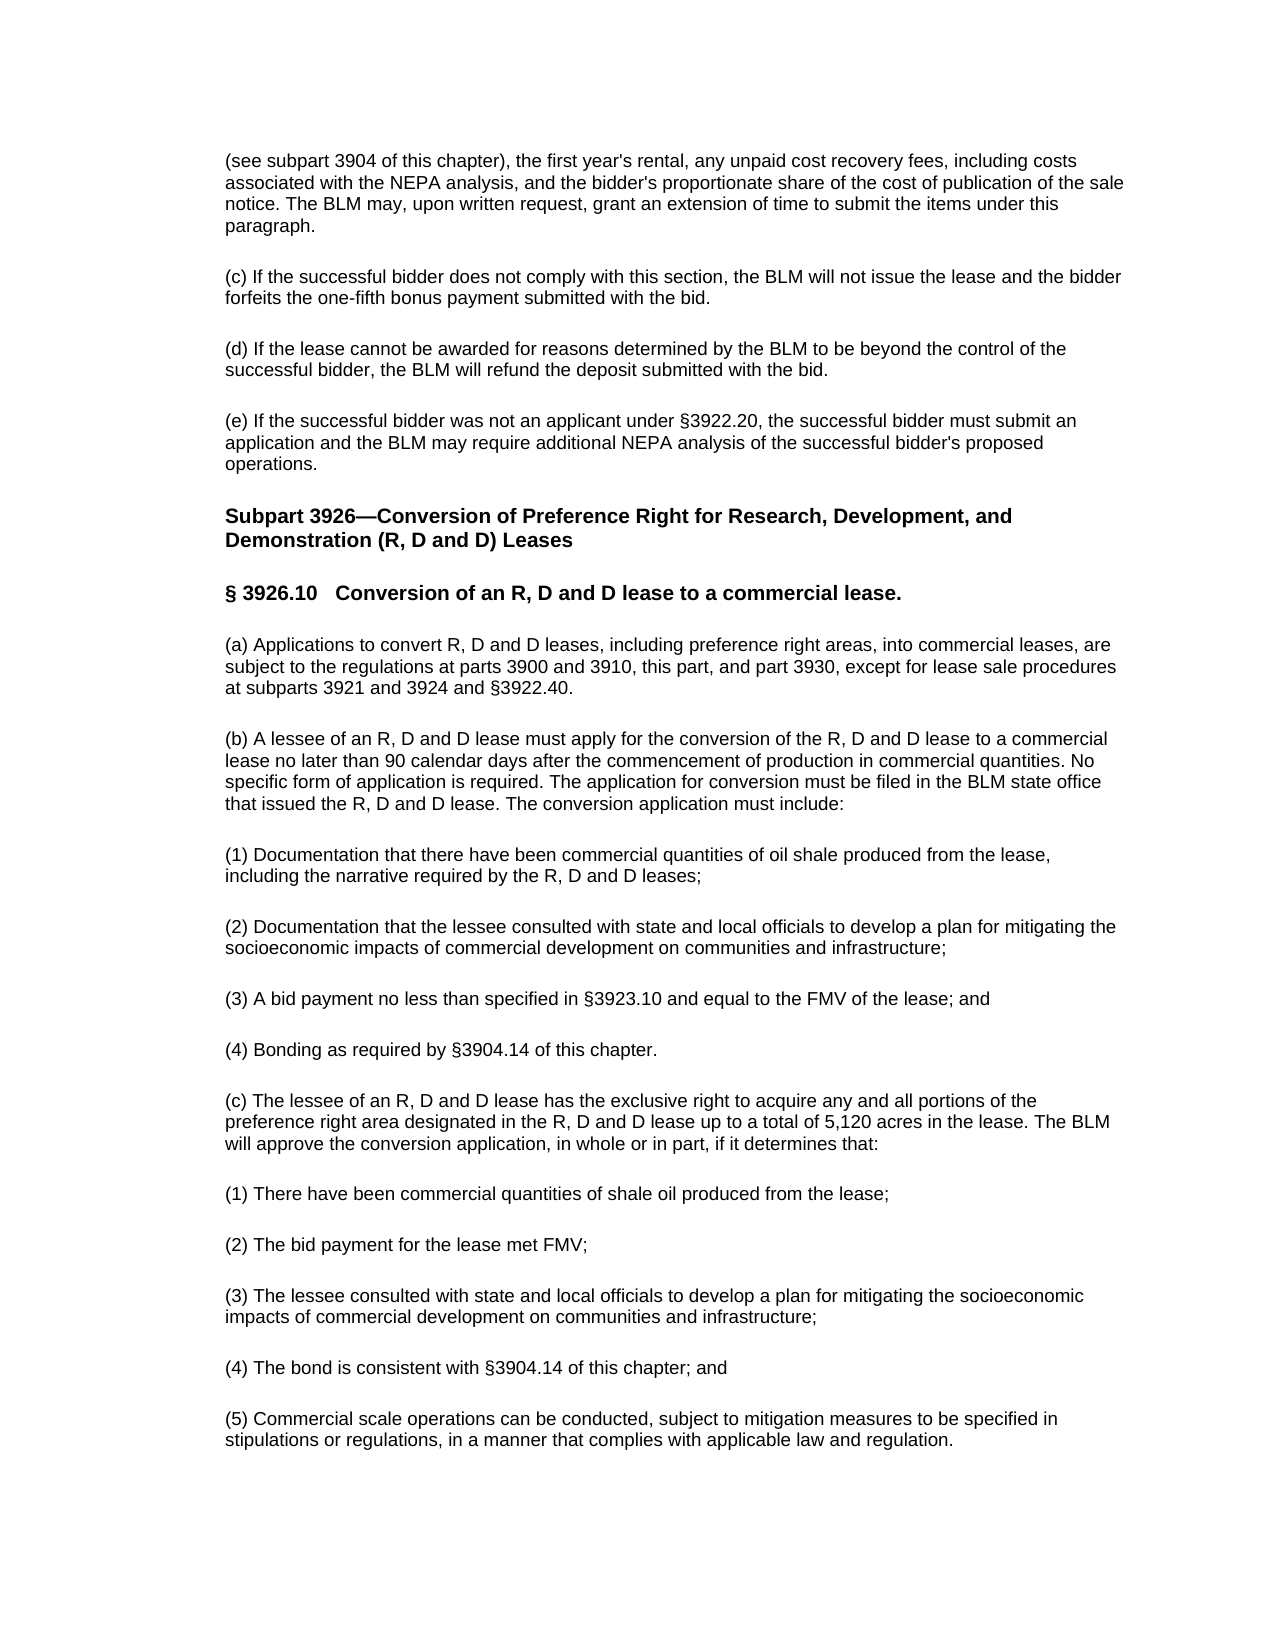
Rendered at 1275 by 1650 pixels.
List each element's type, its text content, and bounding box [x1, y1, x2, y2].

text (b) A lessee of an R, D and D lease must apply for the conversion of the R, D and D lease to a commercial lease no later than 90 calendar days after the commencement of production in commercial quantities. No specific form of application is required. The application for conversion must be filed in the BLM state office that issued the R, D and D lease. The conversion application must include: [225, 728, 1125, 814]
text (e) If the successful bidder was not an applicant under §3922.20, the successful bidder must submit an application and the BLM may require additional NEPA analysis of the successful bidder's proposed operations. [225, 410, 1125, 475]
text (4) Bonding as required by §3904.14 of this chapter. [225, 1039, 1125, 1060]
text (d) If the lease cannot be awarded for reasons determined by the BLM to be beyond the control of the successful bidder, the BLM will refund the deposit submitted with the bid. [225, 338, 1125, 381]
text (3) A bid payment no less than specified in §3923.10 and equal to the FMV of the lease; and [225, 988, 1125, 1009]
text (c) If the successful bidder does not comply with this section, the BLM will not issue the lease and the bidder forfeits the one-fifth bonus payment submitted with the bid. [225, 265, 1125, 308]
text (4) The bond is consistent with §3904.14 of this chapter; and [225, 1357, 1125, 1378]
text (2) Documentation that the lessee consulted with state and local officials to develop a plan for mitigating the socioeconomic impacts of commercial development on communities and infrastructure; [225, 916, 1125, 959]
text Subpart 3926—Conversion of Preference Right for Research, Development, and Demonstration (R, D and D) Leases [225, 504, 1125, 552]
text (2) The bid payment for the lease met FMV; [225, 1234, 1125, 1256]
text (c) The lessee of an R, D and D lease has the exclusive right to acquire any and all portions of the preference right area designated in the R, D and D lease up to a total of 5,120 acres in the lease. The BLM will approve the conversion application, in whole or in part, if it determines that: [225, 1089, 1125, 1154]
text (1) Documentation that there have been commercial quantities of oil shale produced from the lease, including the narrative required by the R, D and D leases; [225, 843, 1125, 886]
text (1) There have been commercial quantities of shale oil produced from the lease; [225, 1183, 1125, 1205]
text (a) Applications to convert R, D and D leases, including preference right areas, into commercial leases, are subject to the regulations at parts 3900 and 3910, this part, and part 3930, except for lease sale procedures at subparts 3921 and 3924 and §3922.40. [225, 634, 1125, 699]
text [225, 150, 1125, 236]
text § 3926.10 Conversion of an R, D and D lease to a commercial lease. [225, 581, 1125, 605]
text (5) Commercial scale operations can be conducted, subject to mitigation measures to be specified in stipulations or regulations, in a manner that complies with applicable law and regulation. [225, 1408, 1125, 1451]
text (3) The lessee consulted with state and local officials to develop a plan for mitigating the socioeconomic impacts of commercial development on communities and infrastructure; [225, 1285, 1125, 1328]
